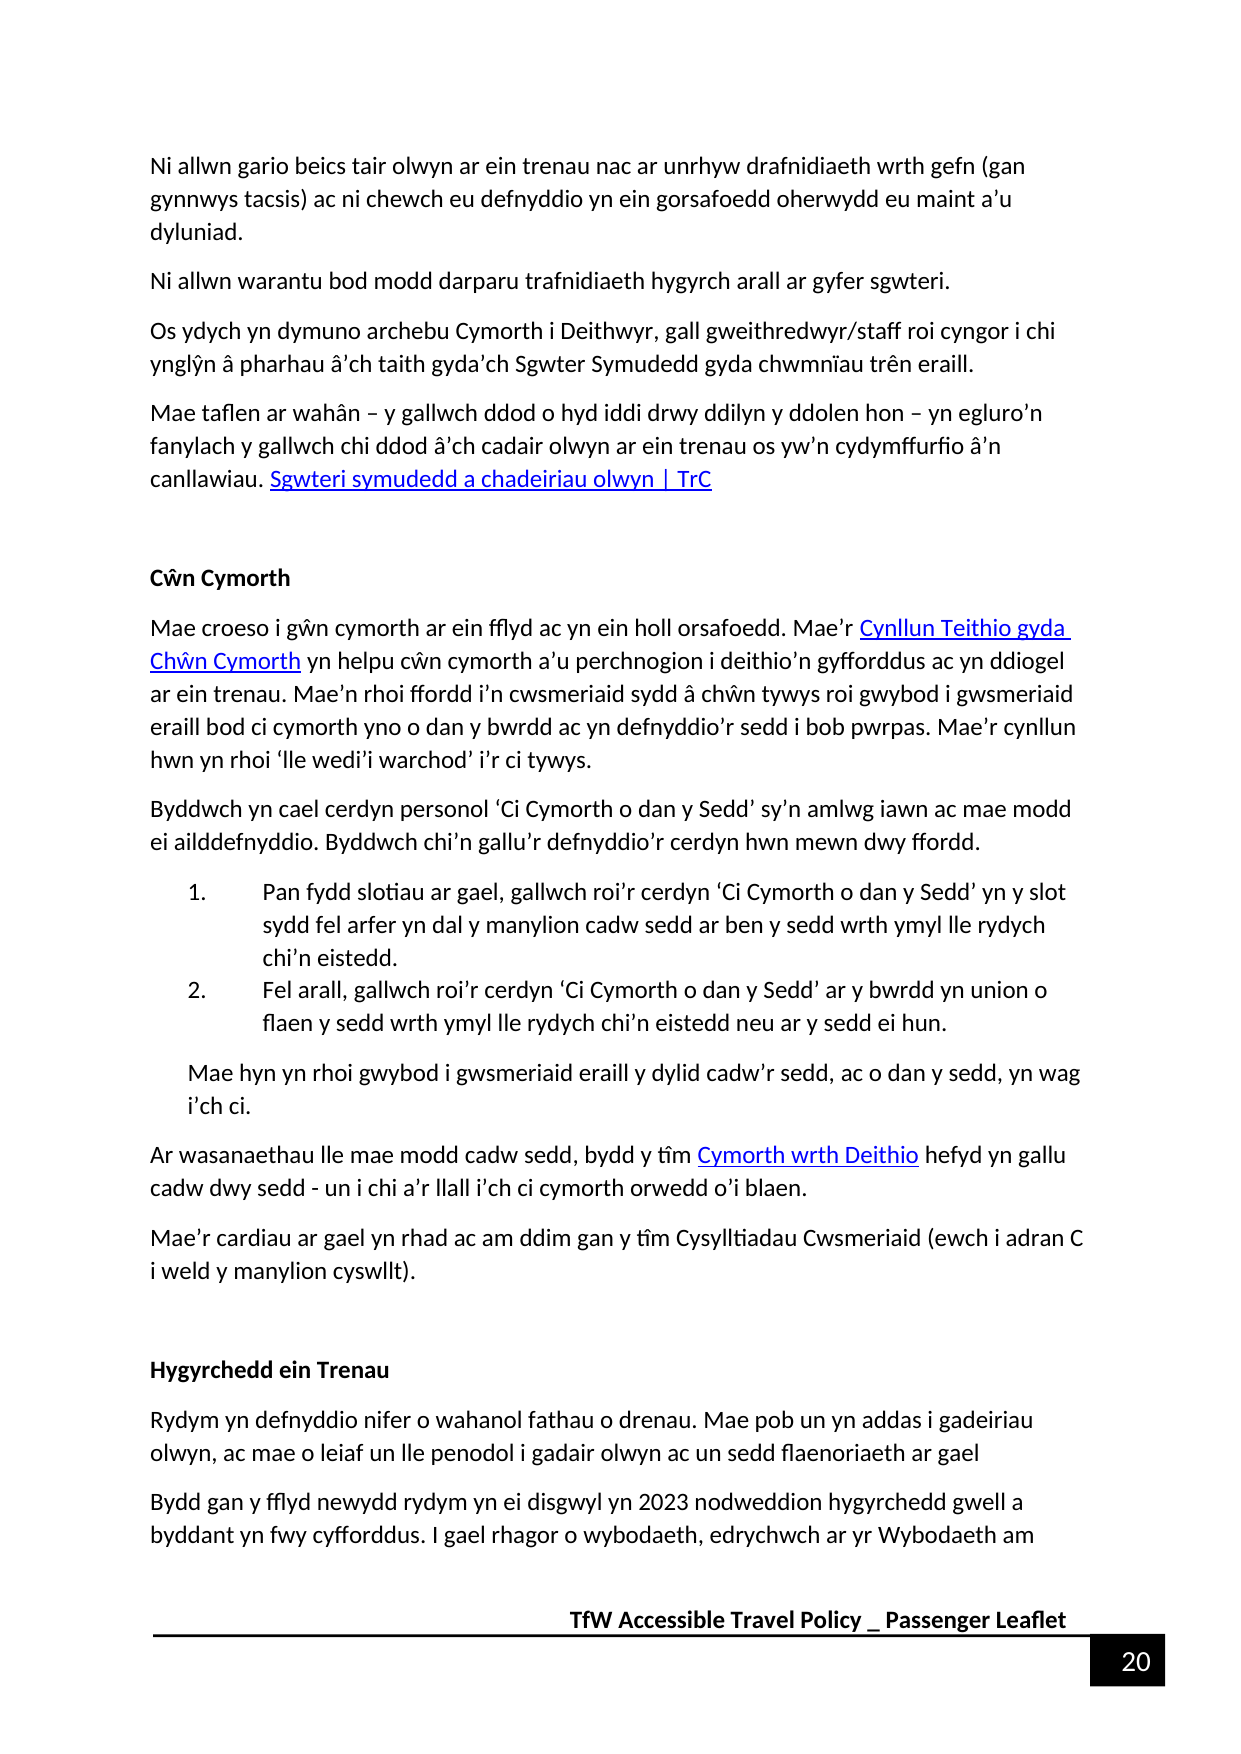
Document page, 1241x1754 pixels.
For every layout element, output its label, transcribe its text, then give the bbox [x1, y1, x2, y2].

text Rydym yn defnyddio nifer o wahanol fathau o drenau. Mae pob un yn addas i gadeiriau olwyn, ac mae o leiaf un lle penodol i gadair olwyn ac un sedd flaenoriaeth ar gael [150, 1404, 1090, 1467]
text Cŵn Cymorth [150, 562, 1090, 593]
list Fel arall, gallwch roi’r cerdyn ‘Ci Cymorth o dan y Sedd’ ar y bwrdd yn union o flaen y sedd wrth ymyl lle rydych chi’n eistedd neu ar y sedd ei hun. [187, 974, 1090, 1038]
text Ni allwn gario beics tair olwyn ar ein trenau nac ar unrhyw drafnidiaeth wrth gefn (gan gynnwys tacsis) ac ni chewch eu defnyddio yn ein gorsafoedd oherwydd eu maint a’u dyluniad. [150, 150, 1090, 246]
text Ni allwn warantu bod modd darparu trafnidiaeth hygyrch arall ar gyfer sgwteri. [150, 265, 1090, 296]
text Mae taflen ar wahân – y gallwch ddod o hyd iddi drwy ddilyn y ddolen hon – yn egluro’n fanylach y gallwch chi ddod â’ch cadair olwyn ar ein trenau os yw’n cydymffurfio â’n canllawiau. Sgwteri symudedd a chadeiriau olwyn | TrC [150, 397, 1090, 494]
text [150, 1486, 1090, 1550]
list Pan fydd slotiau ar gael, gallwch roi’r cerdyn ‘Ci Cymorth o dan y Sedd’ yn y slot sydd fel arfer yn dal y manylion cadw sedd ar ben y sedd wrth ymyl lle rydych chi’n eistedd. [187, 876, 1090, 972]
text Mae’r cardiau ar gael yn rhad ac am ddim gan y tîm Cysylltiadau Cwsmeriaid (ewch i adran C i weld y manylion cyswllt). [150, 1222, 1090, 1286]
text Ar wasanaethau lle mae modd cadw sedd, bydd y tîm Cymorth wrth Deithio hefyd yn gallu cadw dwy sedd - un i chi a’r llall i’ch ci cymorth orwedd o’i blaen. [150, 1139, 1090, 1203]
text Os ydych yn dymuno archebu Cymorth i Deithwyr, gall gweithredwyr/staff roi cyngor i chi ynglŷn â pharhau â’ch taith gyda’ch Sgwter Symudedd gyda chwmnïau trên eraill. [150, 315, 1090, 378]
text Mae hyn yn rhoi gwybod i gwsmeriaid eraill y dylid cadw’r sedd, ac o dan y sedd, yn wag i’ch ci. [187, 1057, 1090, 1121]
text Byddwch yn cael cerdyn personol ‘Ci Cymorth o dan y Sedd’ sy’n amlwg iawn ac mae modd ei ailddefnyddio. Byddwch chi’n gallu’r defnyddio’r cerdyn hwn mewn dwy ffordd. [150, 793, 1090, 857]
text Mae croeso i gŵn cymorth ar ein fflyd ac yn ein holl orsafoedd. Mae’r Cynllun Teithio gyda Chŵn Cymorth yn helpu cŵn cymorth a’u perchnogion i deithio’n gyfforddus ac yn ddiogel ar ein trenau. Mae’n rhoi ffordd i’n cwsmeriaid sydd â chŵn tywys roi gwybod i gwsmeriaid eraill bod ci cymorth yno o dan y bwrdd ac yn defnyddio’r sedd i bob pwrpas. Mae’r cynllun hwn yn rhoi ‘lle wedi’i warchod’ i’r ci tywys. [150, 612, 1090, 774]
text Hygyrchedd ein Trenau [150, 1354, 1090, 1385]
